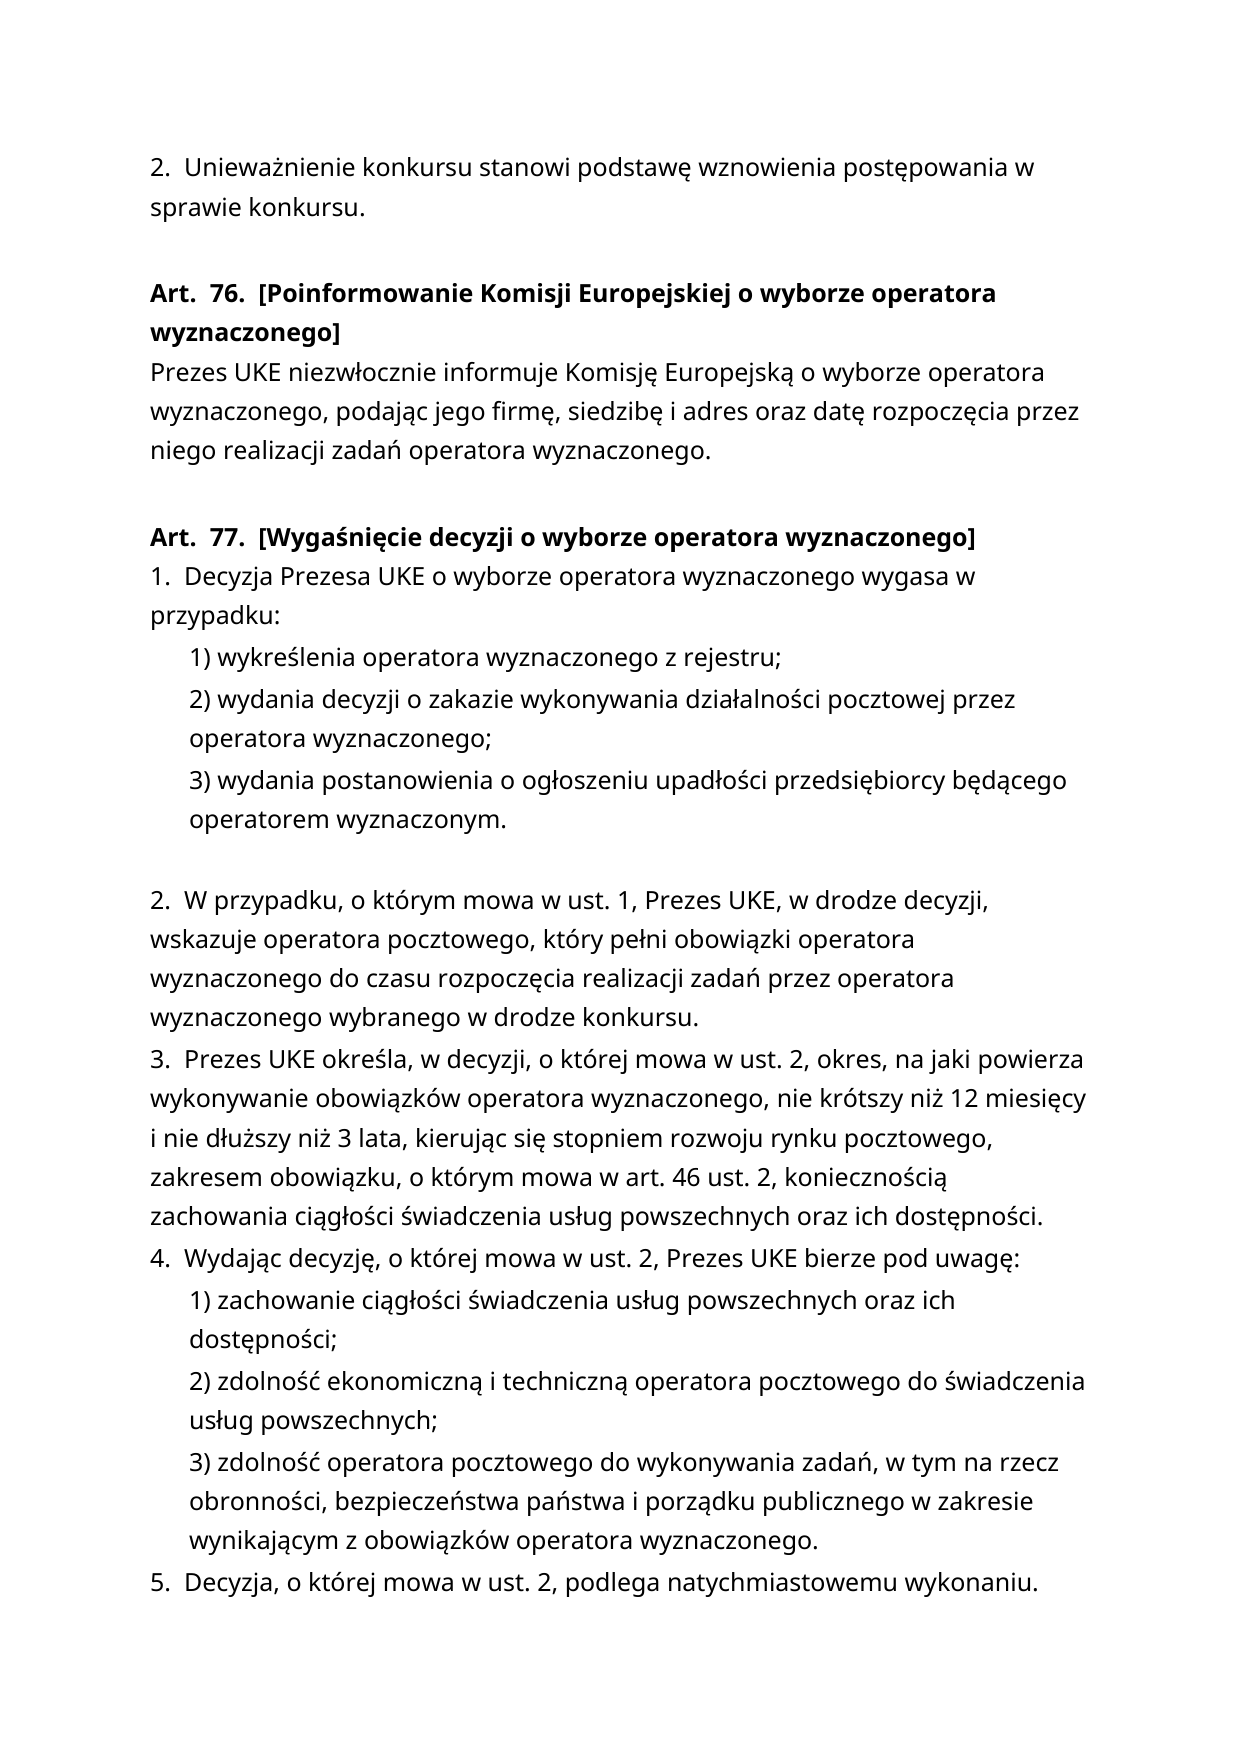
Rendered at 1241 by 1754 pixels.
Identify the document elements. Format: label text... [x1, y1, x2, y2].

text 3) zdolność operatora pocztowego do wykonywania zadań, w tym na rzecz obronności, bezpieczeństwa państwa i porządku publicznego w zakresie wynikającym z obowiązków operatora wyznaczonego. [189, 1444, 1090, 1557]
text 2. W przypadku, o którym mowa w ust. 1, Prezes UKE, w drodze decyzji, wskazuje operatora pocztowego, który pełni obowiązki operatora wyznaczonego do czasu rozpoczęcia realizacji zadań przez operatora wyznaczonego wybranego w drodze konkursu. [150, 882, 1090, 1034]
text Prezes UKE niezwłocznie informuje Komisję Europejską o wyborze operatora wyznaczonego, podając jego firmę, siedzibę i adres oraz datę rozpoczęcia przez niego realizacji zadań operatora wyznaczonego. [150, 354, 1090, 467]
text Art. 76. [Poinformowanie Komisji Europejskiej o wyborze operatora wyznaczonego] [150, 276, 1090, 349]
text 2) zdolność ekonomiczną i techniczną operatora pocztowego do świadczenia usług powszechnych; [189, 1363, 1090, 1437]
text 3. Prezes UKE określa, w decyzji, o której mowa w ust. 2, okres, na jaki powierza wykonywanie obowiązków operatora wyznaczonego, nie krótszy niż 12 miesięcy i nie dłuższy niż 3 lata, kierując się stopniem rozwoju rynku pocztowego, zakresem obowiązku, o którym mowa w art. 46 ust. 2, koniecznością zachowania ciągłości świadczenia usług powszechnych oraz ich dostępności. [150, 1042, 1090, 1233]
text 2. Unieważnienie konkursu stanowi podstawę wznowienia postępowania w sprawie konkursu. [150, 150, 1090, 223]
text 2) wydania decyzji o zakazie wykonywania działalności pocztowej przez operatora wyznaczonego; [189, 681, 1090, 754]
text 1) wykreślenia operatora wyznaczonego z rejestru; [189, 639, 1090, 673]
text 4. Wydając decyzję, o której mowa w ust. 2, Prezes UKE bierze pod uwagę: [150, 1240, 1090, 1274]
text 5. Decyzja, o której mowa w ust. 2, podlega natychmiastowemu wykonaniu. [150, 1564, 1090, 1599]
text 1) zachowanie ciągłości świadczenia usług powszechnych oraz ich dostępności; [189, 1282, 1090, 1356]
text 1. Decyzja Prezesa UKE o wyborze operatora wyznaczonego wygasa w przypadku: [150, 558, 1090, 632]
text 3) wydania postanowienia o ogłoszeniu upadłości przedsiębiorcy będącego operatorem wyznaczonym. [189, 762, 1090, 836]
text Art. 77. [Wygaśnięcie decyzji o wyborze operatora wyznaczonego] [150, 519, 1090, 553]
